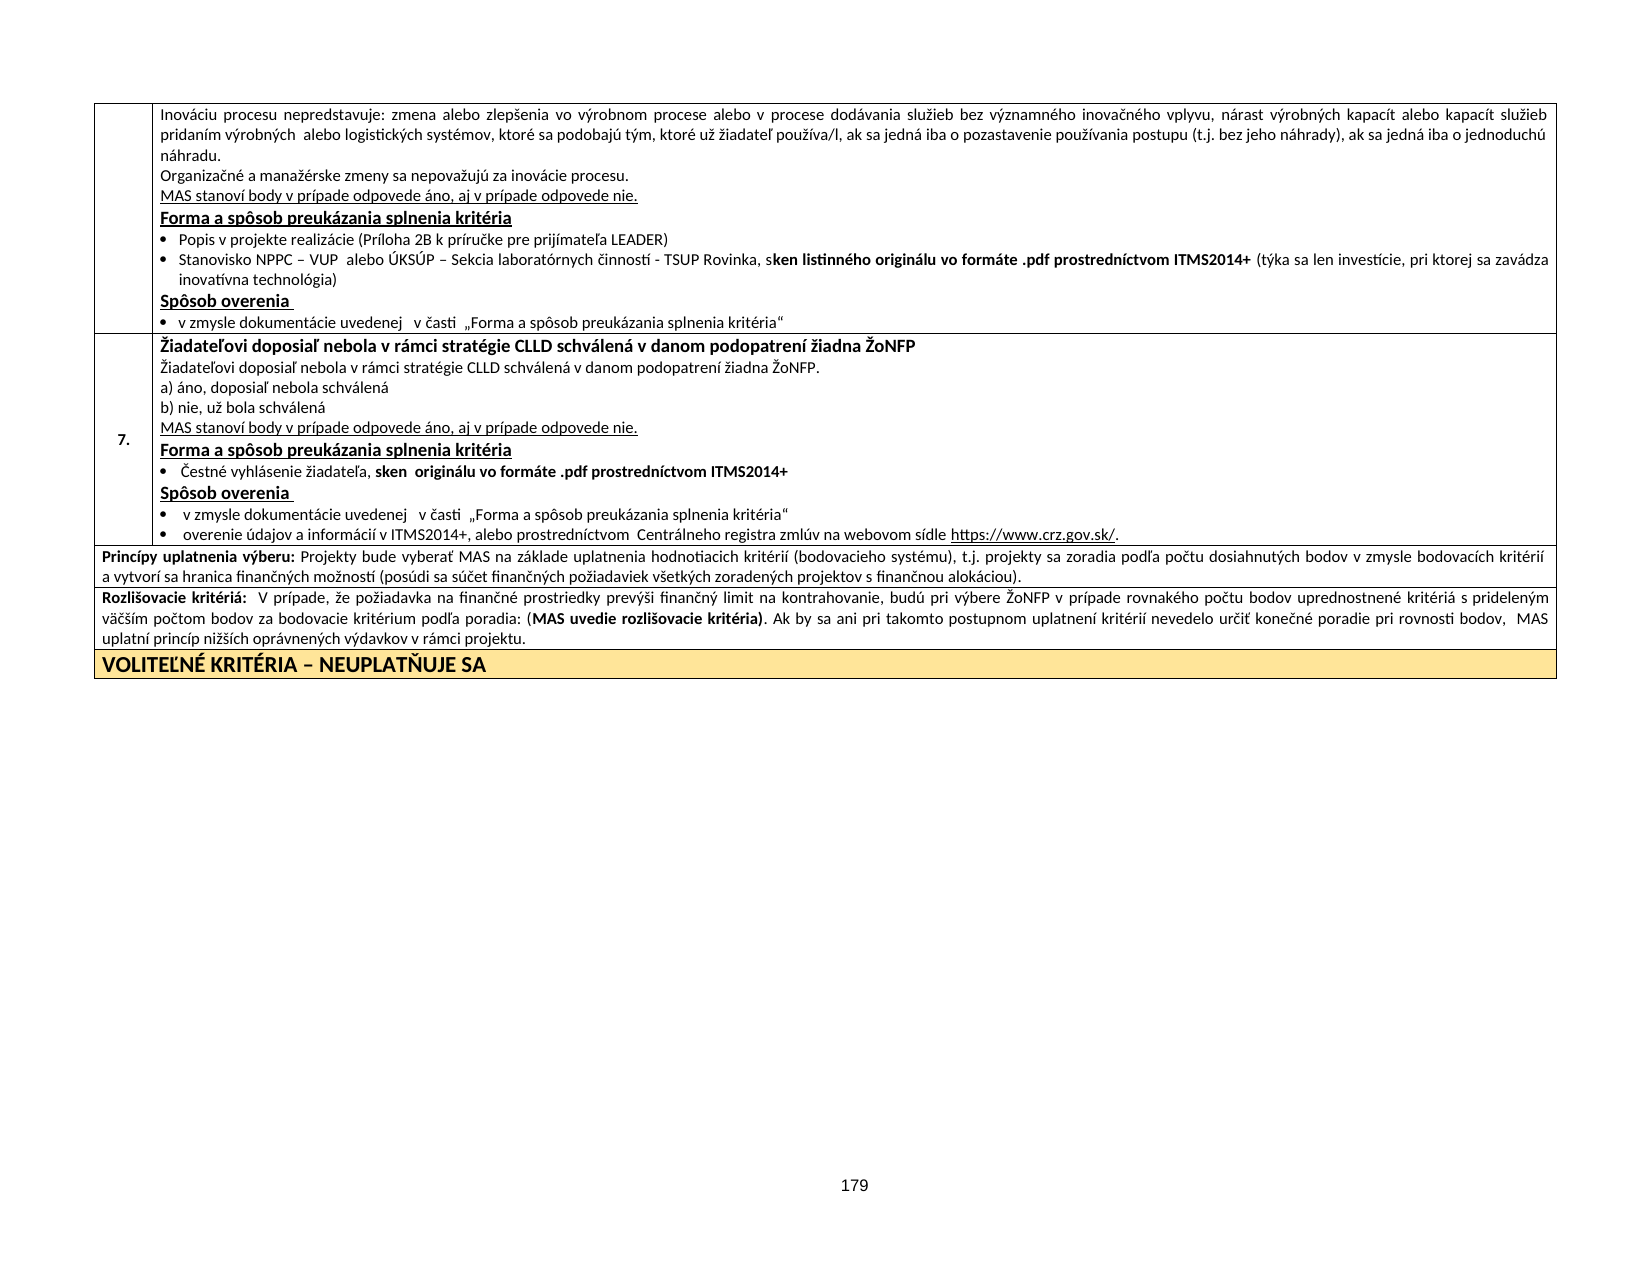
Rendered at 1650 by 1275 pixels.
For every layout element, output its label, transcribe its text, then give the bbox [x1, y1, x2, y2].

table_cell VOLITEĽNÉ KRITÉRIA – NEUPLATŇUJE SA [95, 650, 1556, 678]
table_cell 6. [95, 104, 152, 333]
table_cell 7. [95, 334, 152, 545]
table_cell Žiadateľovi doposiaľ nebola v rámci stratégie CLLD schválená v danom podopatrení žiadna ŽoNFP Žiadateľovi doposiaľ nebola v rámci stratégie CLLD schválená v danom podopatrení žiadna ŽoNFP. a) áno, doposiaľ nebola schválená b) nie, už bola schválená MAS stanoví body v prípade odpovede áno, aj v prípade odpovede nie. Forma a spôsob preukázania splnenia kritéria Čestné vyhlásenie žiadateľa, sken originálu vo formáte .pdf prostredníctvom ITMS2014+ Spôsob overenia v zmysle dokumentácie uvedenej v časti „Forma a spôsob preukázania splnenia kritéria“ overenie údajov a informácií v ITMS2014+, alebo prostredníctvom Centrálneho registra zmlúv na webovom sídle https://www.crz.gov.sk/. [153, 334, 1556, 545]
table_cell Rozlišovacie kritériá: V prípade, že požiadavka na finančné prostriedky prevýši finančný limit na kontrahovanie, budú pri výbere ŽoNFP v prípade rovnakého počtu bodov uprednostnené kritériá s prideleným väčším počtom bodov za bodovacie kritérium podľa poradia: (MAS uvedie rozlišovacie kritéria). Ak by sa ani pri takomto postupnom uplatnení kritérií nevedelo určiť konečné poradie pri rovnosti bodov, MAS uplatní princíp nižších oprávnených výdavkov v rámci projektu. [95, 588, 1556, 648]
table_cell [153, 104, 1556, 333]
table_cell Princípy uplatnenia výberu: Projekty bude vyberať MAS na základe uplatnenia hodnotiacich kritérií (bodovacieho systému), t.j. projekty sa zoradia podľa počtu dosiahnutých bodov v zmysle bodovacích kritérií a vytvorí sa hranica finančných možností (posúdi sa súčet finančných požiadaviek všetkých zoradených projektov s finančnou alokáciou). [95, 546, 1556, 587]
